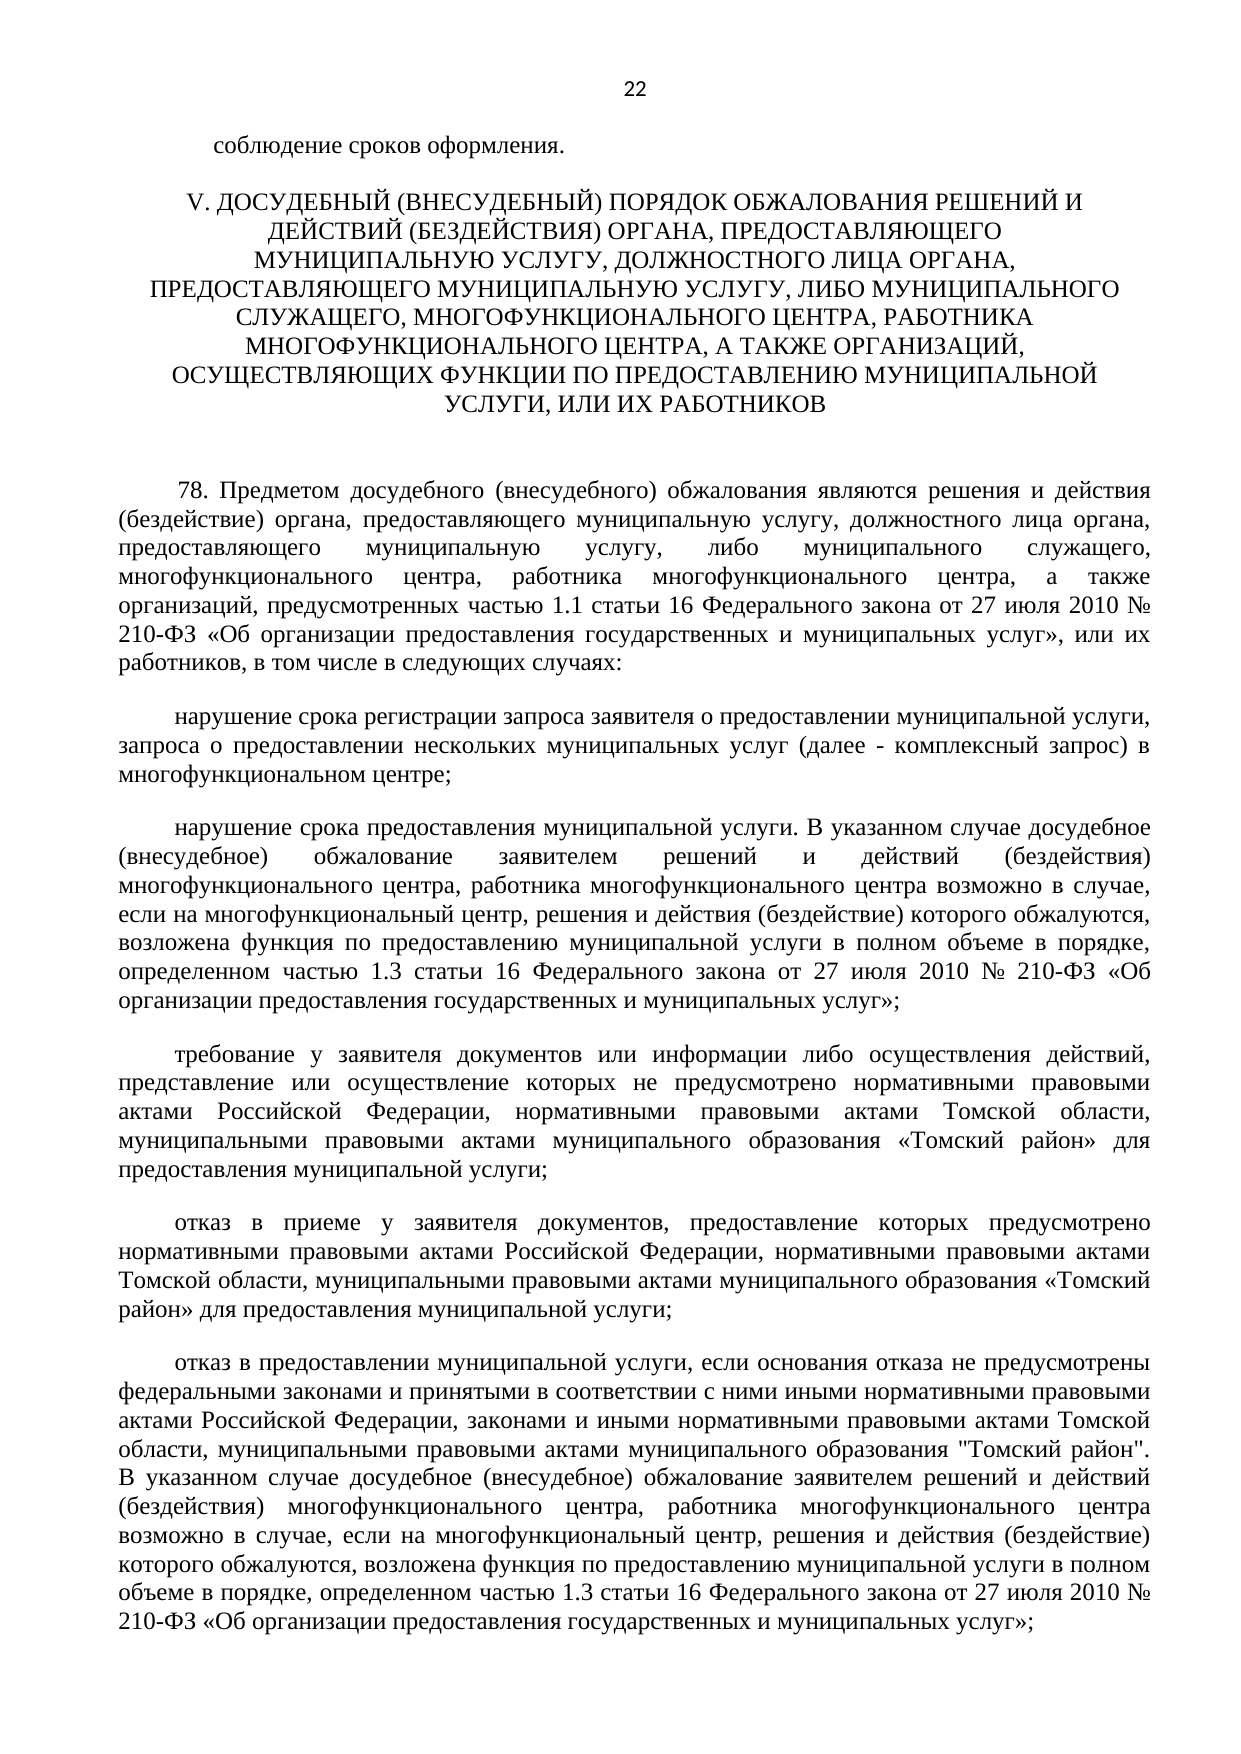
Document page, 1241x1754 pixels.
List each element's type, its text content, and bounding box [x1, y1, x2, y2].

text нарушение срока регистрации запроса заявителя о предоставлении муниципальной услуги, запроса о предоставлении нескольких муниципальных услуг (далее - комплексный запрос) в многофункциональном центре; [118, 701, 1152, 787]
text нарушение срока предоставления муниципальной услуги. В указанном случае досудебное (внесудебное) обжалование заявителем решений и действий (бездействия) многофункционального центра, работника многофункционального центра возможно в случае, если на многофункциональный центр, решения и действия (бездействие) которого обжалуются, возложена функция по предоставлению муниципальной услуги в полном объеме в порядке, определенном частью 1.3 статьи 16 Федерального закона от 27 июля 2010 № 210-ФЗ «Об организации предоставления государственных и муниципальных услуг»; [118, 812, 1152, 1014]
text V. ДОСУДЕБНЫЙ (ВНЕСУДЕБНЫЙ) ПОРЯДОК ОБЖАЛОВАНИЯ РЕШЕНИЙ И [118, 187, 1152, 216]
text ПРЕДОСТАВЛЯЮЩЕГО МУНИЦИПАЛЬНУЮ УСЛУГУ, ЛИБО МУНИЦИПАЛЬНОГО СЛУЖАЩЕГО, МНОГОФУНКЦИОНАЛЬНОГО ЦЕНТРА, РАБОТНИКА МНОГОФУНКЦИОНАЛЬНОГО ЦЕНТРА, А ТАКЖЕ ОРГАНИЗАЦИЙ, ОСУЩЕСТВЛЯЮЩИХ ФУНКЦИИ ПО ПРЕДОСТАВЛЕНИЮ МУНИЦИПАЛЬНОЙ УСЛУГИ, ИЛИ ИХ РАБОТНИКОВ [118, 274, 1152, 417]
text отказ в приеме у заявителя документов, предоставление которых предусмотрено нормативными правовыми актами Российской Федерации, нормативными правовыми актами Томской области, муниципальными правовыми актами муниципального образования «Томский район» для предоставления муниципальной услуги; [118, 1207, 1152, 1322]
text ДЕЙСТВИЙ (БЕЗДЕЙСТВИЯ) ОРГАНА, ПРЕДОСТАВЛЯЮЩЕГО [118, 216, 1152, 245]
text соблюдение сроков оформления. [118, 130, 1152, 159]
text 78. Предметом досудебного (внесудебного) обжалования являются решения и действия (бездействие) органа, предоставляющего муниципальную услугу, должностного лица органа, предоставляющего муниципальную услугу, либо муниципального служащего, многофункционального центра, работника многофункционального центра, а также организаций, предусмотренных частью 1.1 статьи 16 Федерального закона от 27 июля 2010 № 210-ФЗ «Об организации предоставления государственных и муниципальных услуг», или их работников, в том числе в следующих случаях: [118, 475, 1152, 676]
text МУНИЦИПАЛЬНУЮ УСЛУГУ, ДОЛЖНОСТНОГО ЛИЦА ОРГАНА, [118, 245, 1152, 274]
text требование у заявителя документов или информации либо осуществления действий, представление или осуществление которых не предусмотрено нормативными правовыми актами Российской Федерации, нормативными правовыми актами Томской области, муниципальными правовыми актами муниципального образования «Томский район» для предоставления муниципальной услуги; [118, 1039, 1152, 1182]
text отказ в предоставлении муниципальной услуги, если основания отказа не предусмотрены федеральными законами и принятыми в соответствии с ними иными нормативными правовыми актами Российской Федерации, законами и иными нормативными правовыми актами Томской области, муниципальными правовыми актами муниципального образования "Томский район". В указанном случае досудебное (внесудебное) обжалование заявителем решений и действий (бездействия) многофункционального центра, работника многофункционального центра возможно в случае, если на многофункциональный центр, решения и действия (бездействие) которого обжалуются, возложена функция по предоставлению муниципальной услуги в полном объеме в порядке, определенном частью 1.3 статьи 16 Федерального закона от 27 июля 2010 № 210-ФЗ «Об организации предоставления государственных и муниципальных услуг»; [118, 1347, 1152, 1635]
